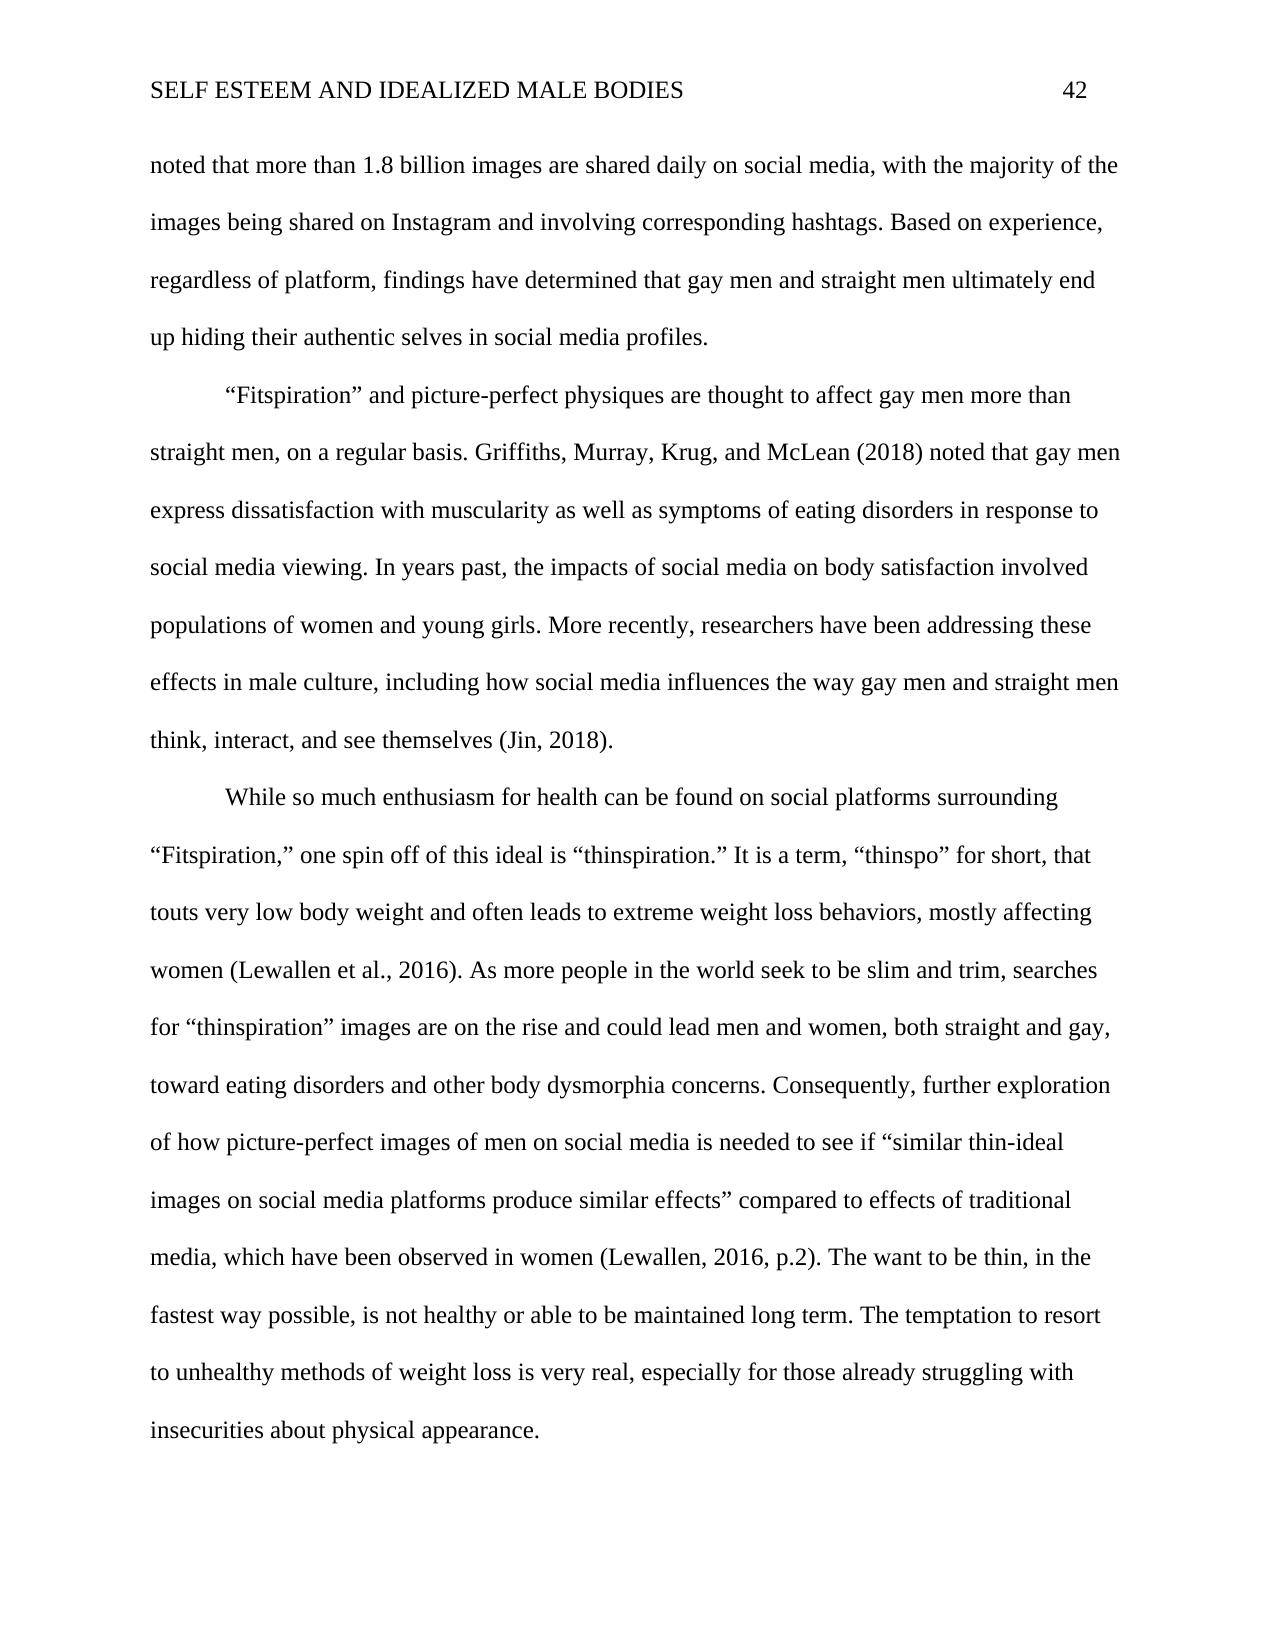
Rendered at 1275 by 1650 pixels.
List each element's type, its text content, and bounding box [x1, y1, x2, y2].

text “Fitspiration” and picture-perfect physiques are thought to affect gay men more than straight men, on a regular basis. Griffiths, Murray, Krug, and McLean (2018) noted that gay men express dissatisfaction with muscularity as well as symptoms of eating disorders in response to social media viewing. In years past, the impacts of social media on body satisfaction involved populations of women and young girls. More recently, researchers have been addressing these effects in male culture, including how social media influences the way gay men and straight men think, interact, and see themselves (Jin, 2018). [150, 380, 1125, 754]
text While so much enthusiasm for health can be found on social platforms surrounding “Fitspiration,” one spin off of this ideal is “thinspiration.” It is a term, “thinspo” for short, that touts very low body weight and often leads to extreme weight loss behaviors, mostly affecting women (Lewallen et al., 2016). As more people in the world seek to be slim and trim, searches for “thinspiration” images are on the rise and could lead men and women, both straight and gay, toward eating disorders and other body dysmorphia concerns. Consequently, further exploration of how picture-perfect images of men on social media is needed to see if “similar thin-ideal images on social media platforms produce similar effects” compared to effects of traditional media, which have been observed in women (Lewallen, 2016, p.2). The want to be thin, in the fastest way possible, is not healthy or able to be maintained long term. The temptation to resort to unhealthy methods of weight loss is very real, especially for those already struggling with insecurities about physical appearance. [150, 782, 1125, 1444]
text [150, 150, 1125, 351]
